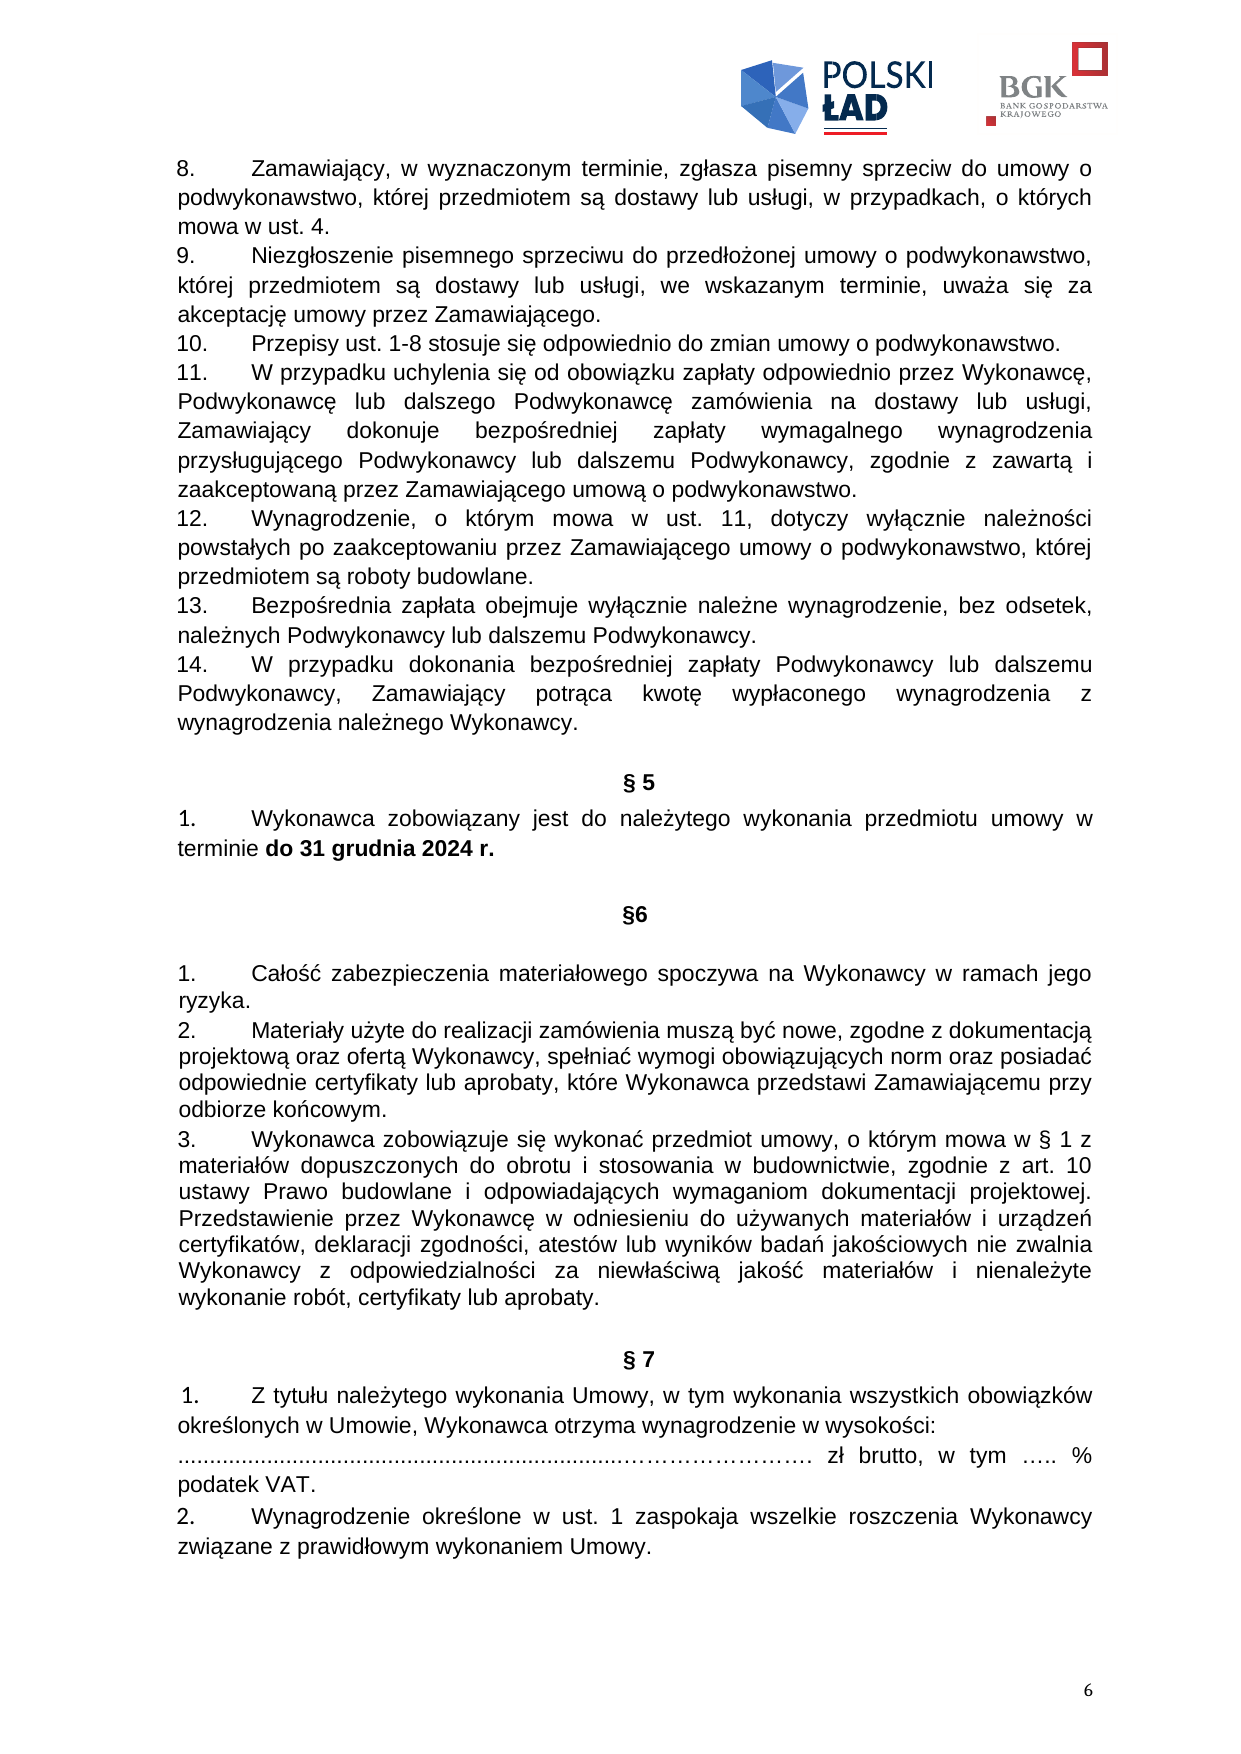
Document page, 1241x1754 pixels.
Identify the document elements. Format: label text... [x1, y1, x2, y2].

list Wynagrodzenie określone w ust. 1 zaspokaja wszelkie roszczenia Wykonawcy związane z prawidłowym wykonaniem Umowy. [176, 1500, 1093, 1559]
picture [1072, 42, 1108, 76]
list Wykonawca zobowiązany jest do należytego wykonania przedmiotu umowy w terminie do 31 grudnia 2024 r. [177, 802, 1093, 862]
text 3. Wykonawca zobowiązuje się wykonać przedmiot umowy, o którym mowa w § 1 z materiałów dopuszczonych do obrotu i stosowania w budownictwie, zgodnie z art. 10 ustawy Prawo budowlane i odpowiadających wymaganiom dokumentacji projektowej. Przedstawienie przez Wykonawcę w odniesieniu do używanych materiałów i urządzeń certyfikatów, deklaracji zgodności, atestów lub wyników badań jakościowych nie zwalnia Wykonawcy z odpowiedzialności za niewłaściwą jakość materiałów i nienależyte wykonanie robót, certyfikaty lub aprobaty. [177, 1126, 1092, 1310]
list W przypadku uchylenia się od obowiązku zapłaty odpowiednio przez Wykonawcę, Podwykonawcę lub dalszego Podwykonawcę zamówienia na dostawy lub usługi, Zamawiający dokonuje bezpośredniej zapłaty wymagalnego wynagrodzenia przysługującego Podwykonawcy lub dalszemu Podwykonawcy, zgodnie z zawartą i zaakceptowaną przez Zamawiającego umową o podwykonawstwo. [176, 359, 1092, 502]
list Niezgłoszenie pisemnego sprzeciwu do przedłożonej umowy o podwykonawstwo, której przedmiotem są dostawy lub usługi, we wskazanym terminie, uważa się za akceptację umowy przez Zamawiającego. [176, 242, 1092, 327]
list Wynagrodzenie, o którym mowa w ust. 11, dotyczy wyłącznie należności powstałych po zaakceptowaniu przez Zamawiającego umowy o podwykonawstwo, której przedmiotem są roboty budowlane. [176, 505, 1092, 589]
text 1. Całość zabezpieczenia materiałowego spoczywa na Wykonawcy w ramach jego ryzyka. [177, 960, 1092, 1013]
subtitle § 5 [177, 769, 1100, 796]
list Przepisy ust. 1-8 stosuje się odpowiednio do zmian umowy o podwykonawstwo. [176, 330, 1092, 356]
text §6 [177, 901, 1092, 927]
list Bezpośrednia zapłata obejmuje wyłącznie należne wynagrodzenie, bez odsetek, należnych Podwykonawcy lub dalszemu Podwykonawcy. [176, 592, 1092, 648]
list Z tytułu należytego wykonania Umowy, w tym wykonania wszystkich obowiązków określonych w Umowie, Wykonawca otrzyma wynagrodzenie w wysokości: [177, 1379, 1093, 1439]
text 2. Materiały użyte do realizacji zamówienia muszą być nowe, zgodne z dokumentacją projektową oraz ofertą Wykonawcy, spełniać wymogi obowiązujących norm oraz posiadać odpowiednie certyfikaty lub aprobaty, które Wykonawca przedstawi Zamawiającemu przy odbiorze końcowym. [177, 1017, 1092, 1122]
list Zamawiający, w wyznaczonym terminie, zgłasza pisemny sprzeciw do umowy o podwykonawstwo, której przedmiotem są dostawy lub usługi, w przypadkach, o których mowa w ust. 4. [176, 155, 1092, 239]
text ......................................................................……………………. zł brutto, w tym ….. % podatek VAT. [177, 1442, 1093, 1497]
subtitle § 7 [177, 1346, 1100, 1373]
picture [986, 116, 996, 126]
list W przypadku dokonania bezpośredniej zapłaty Podwykonawcy lub dalszemu Podwykonawcy, Zamawiający potrąca kwotę wypłaconego wynagrodzenia z wynagrodzenia należnego Wykonawcy. [176, 651, 1092, 735]
